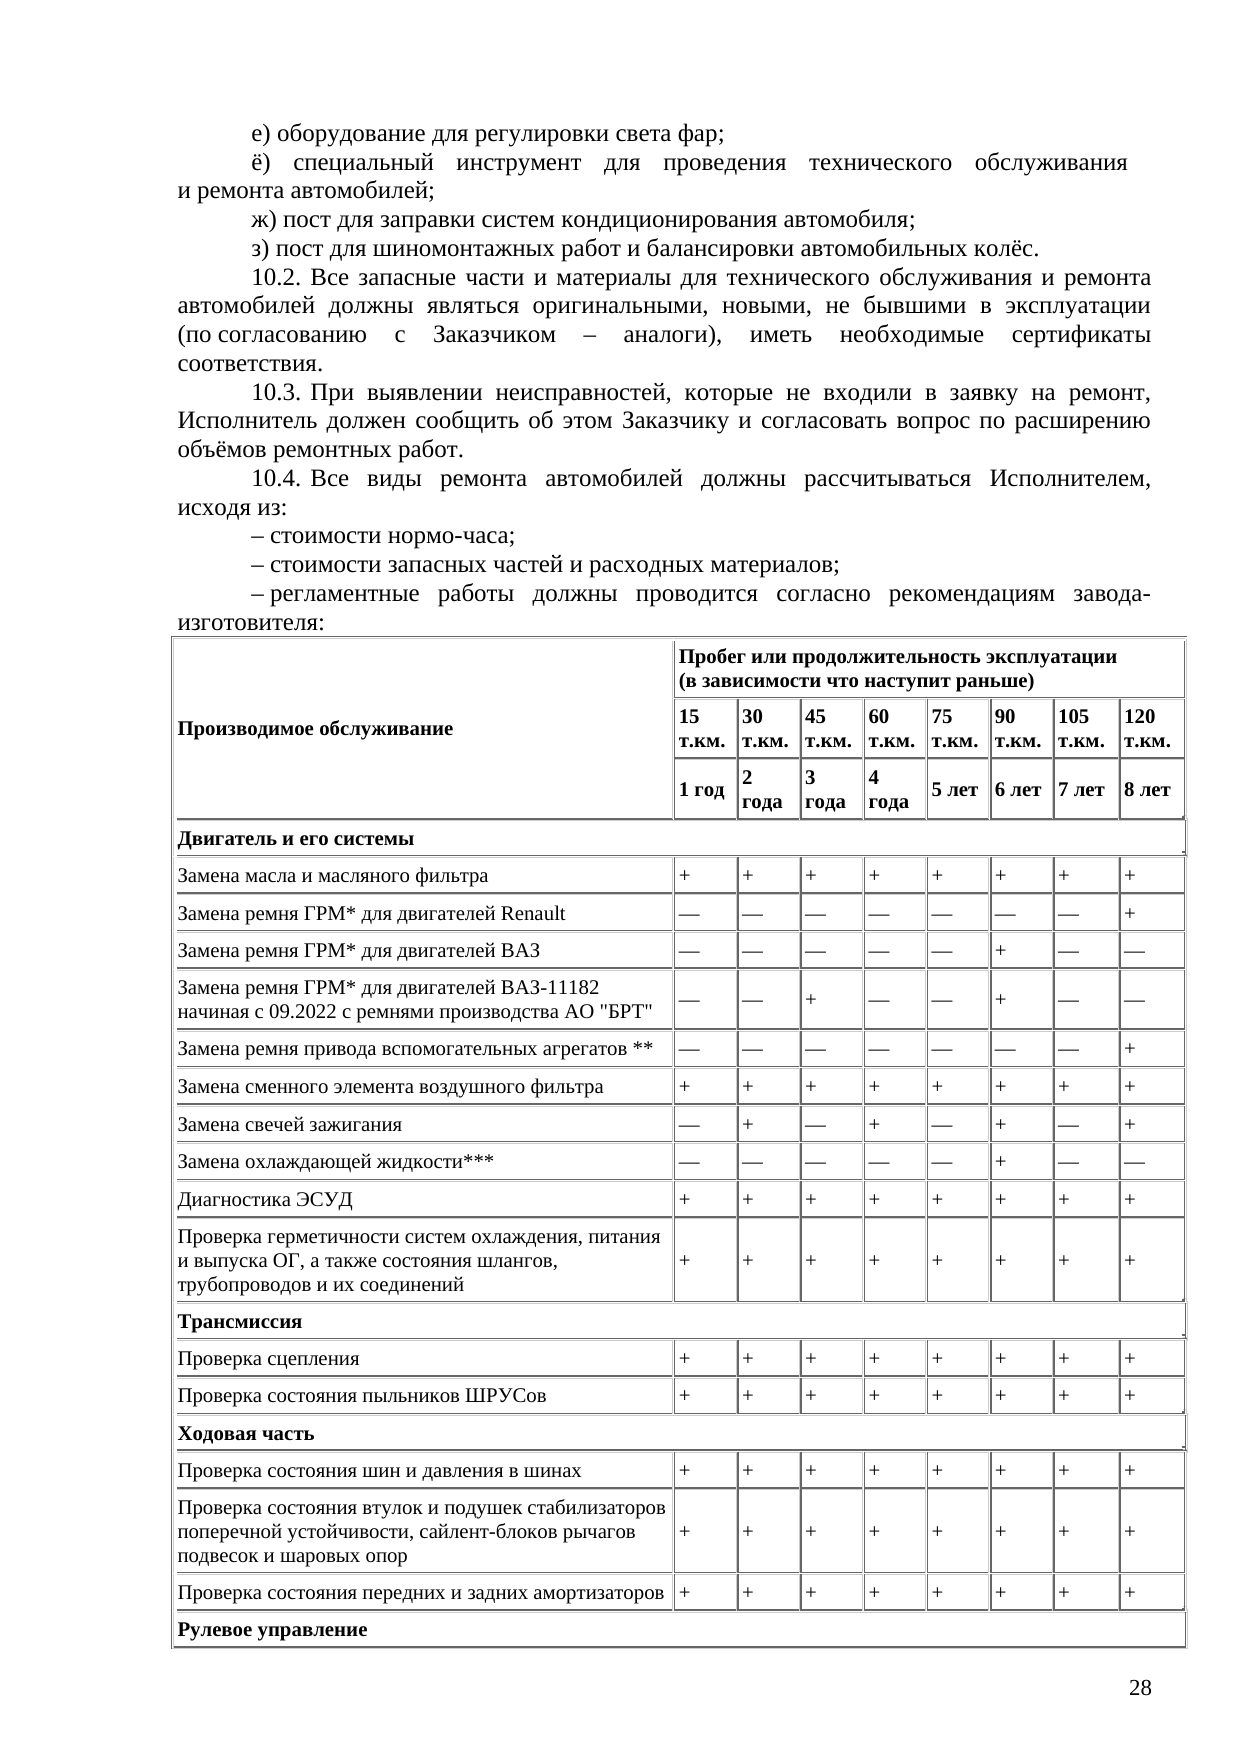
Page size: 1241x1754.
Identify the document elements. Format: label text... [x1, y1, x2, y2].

table_cell + [739, 858, 799, 892]
table_cell + [865, 1341, 925, 1375]
table_cell — [802, 933, 862, 967]
list Все виды ремонта автомобилей должны рассчитываться Исполнителем, исходя из: [177, 463, 1152, 521]
table_cell + [865, 858, 925, 892]
table_cell + [1055, 1341, 1118, 1375]
table_cell — [865, 971, 925, 1028]
table_cell Замена сменного элемента воздушного фильтра [173, 1066, 674, 1103]
table_cell 3 года [802, 760, 862, 818]
table_cell Проверка состояния втулок и подушек стабилизаторов поперечной устойчивости, сайлент-блоков рычагов подвесок и шаровых опор [174, 1487, 672, 1572]
table_cell + [992, 1575, 1052, 1609]
table_cell — [675, 895, 736, 930]
table_cell + [865, 1069, 925, 1103]
table_cell + [739, 1490, 799, 1572]
table_header Производимое обслуживание [174, 639, 674, 818]
table_cell + [928, 858, 988, 892]
table_cell 5 лет [928, 760, 988, 818]
table_cell 2 года [739, 760, 799, 818]
table_cell + [739, 1182, 799, 1216]
table_cell — [1055, 1144, 1118, 1178]
table_cell + [1055, 858, 1118, 892]
table_cell + [1055, 1490, 1118, 1572]
table_cell + [1055, 1575, 1118, 1609]
table_cell — [928, 971, 988, 1028]
table_cell + [739, 1453, 799, 1487]
text з) пост для шиномонтажных работ и балансировки автомобильных колёс. [177, 233, 1152, 262]
table_cell + [739, 1379, 799, 1413]
table_cell + [675, 858, 736, 892]
table_cell + [992, 971, 1052, 1028]
table_cell — [802, 895, 862, 930]
table_cell + [1121, 1379, 1184, 1413]
table_cell + [992, 858, 1052, 892]
table_cell — [992, 1032, 1052, 1066]
text – регламентные работы должны проводится согласно рекомендациям завода-изготовителя: [177, 578, 1152, 636]
table_cell + [802, 1182, 862, 1216]
table_cell + [675, 1379, 736, 1413]
table_cell — [802, 1032, 862, 1066]
table_cell — [1055, 933, 1118, 967]
table_cell + [992, 1219, 1052, 1301]
table_cell — [802, 1107, 862, 1141]
table_cell — [1055, 895, 1118, 930]
table_cell + [865, 1107, 925, 1141]
table_cell + [928, 1453, 988, 1487]
table_cell + [675, 1575, 736, 1609]
table_cell + [992, 1379, 1052, 1413]
table_cell 120 т.км. [1121, 700, 1184, 757]
table_cell 75 т.км. [928, 700, 988, 757]
table_cell — [928, 1032, 988, 1066]
table_cell 8 лет [1121, 760, 1184, 818]
table_cell — [675, 971, 736, 1028]
table_cell Рулевое управление [174, 1609, 1186, 1646]
table_cell + [739, 1341, 799, 1375]
table_cell + [1121, 1032, 1184, 1066]
table_cell Проверка сцепления [174, 1338, 672, 1375]
table_cell — [928, 1144, 988, 1178]
table_cell 7 лет [1055, 760, 1118, 818]
table_cell + [1121, 1575, 1184, 1609]
table_cell + [802, 1453, 862, 1487]
table_cell Проверка состояния шин и давления в шинах [174, 1449, 672, 1487]
table_cell + [739, 1575, 799, 1609]
table_cell Проверка состояния передних и задних амортизаторов [173, 1572, 674, 1609]
table_cell 90 т.км. [992, 700, 1052, 757]
table_cell + [675, 1182, 736, 1216]
table_cell — [928, 1107, 988, 1141]
table_cell Диагностика ЭСУД [174, 1179, 672, 1216]
table_cell Замена ремня ГРМ* для двигателей Renault [174, 892, 672, 930]
table_cell — [675, 1032, 736, 1066]
table_cell 30 т.км. [739, 700, 799, 757]
table_cell + [1055, 1219, 1118, 1301]
table_cell + [992, 1182, 1052, 1216]
table_cell + [739, 1219, 799, 1301]
table_cell — [739, 971, 799, 1028]
table_cell — [1121, 1144, 1184, 1178]
text – стоимости запасных частей и расходных материалов; [177, 549, 1152, 578]
table_header Пробег или продолжительность эксплуатации (в зависимости что наступит раньше) [674, 639, 1185, 696]
table_cell + [675, 1341, 736, 1375]
table_cell — [802, 1144, 862, 1178]
table_cell + [675, 1453, 736, 1487]
table_cell — [675, 933, 736, 967]
table_cell — [865, 1144, 925, 1178]
table_cell Двигатель и его системы [173, 818, 1185, 854]
table_cell + [865, 1182, 925, 1216]
table_cell 6 лет [992, 760, 1052, 818]
table_cell + [1121, 1219, 1184, 1301]
table_cell Трансмиссия [173, 1301, 1186, 1337]
table_cell + [928, 1341, 988, 1375]
table_cell — [1055, 1107, 1118, 1141]
table_cell — [739, 933, 799, 967]
table_cell + [675, 1069, 736, 1103]
table_cell + [1121, 1490, 1184, 1572]
table_cell + [928, 1069, 988, 1103]
table_cell 4 года [865, 760, 925, 818]
table_cell + [1121, 1341, 1184, 1375]
table_cell + [1121, 858, 1184, 892]
table_cell + [802, 1575, 862, 1609]
table_cell + [1121, 1107, 1184, 1141]
table_cell + [865, 1575, 925, 1609]
table_cell + [928, 1219, 988, 1301]
table_cell — [675, 1107, 736, 1141]
table_cell + [1121, 1069, 1184, 1103]
table_cell + [675, 1219, 736, 1301]
table_cell + [1055, 1379, 1118, 1413]
table_cell — [739, 1144, 799, 1178]
table_cell + [992, 933, 1052, 967]
table_cell Замена охлаждающей жидкости*** [173, 1141, 674, 1178]
table_cell + [802, 1490, 862, 1572]
list Все запасные части и материалы для технического обслуживания и ремонта автомобилей должны являться оригинальными, новыми, не бывшими в эксплуатации (по согласованию с Заказчиком – аналоги), иметь необходимые сертификаты соответствия. [177, 262, 1152, 377]
table_cell + [802, 858, 862, 892]
table_cell 60 т.км. [865, 700, 925, 757]
table_cell + [865, 1453, 925, 1487]
table_cell + [865, 1490, 925, 1572]
table_cell Ходовая часть [173, 1413, 1186, 1449]
table_cell + [802, 1379, 862, 1413]
table_cell — [865, 933, 925, 967]
table_cell + [739, 1069, 799, 1103]
table_cell + [928, 1379, 988, 1413]
table_cell Замена свечей зажигания [174, 1103, 672, 1141]
table_cell + [802, 1069, 862, 1103]
table_cell + [865, 1379, 925, 1413]
table_cell 105 т.км. [1055, 700, 1118, 757]
table_cell + [992, 1144, 1052, 1178]
table_cell + [739, 1107, 799, 1141]
table_cell + [992, 1107, 1052, 1141]
table_cell — [675, 1144, 736, 1178]
table_cell — [739, 1032, 799, 1066]
table_cell — [928, 895, 988, 930]
table_cell + [928, 1182, 988, 1216]
table_cell + [1055, 1069, 1118, 1103]
table_cell — [1055, 971, 1118, 1028]
table_cell + [865, 1219, 925, 1301]
table_cell + [992, 1069, 1052, 1103]
table_cell + [675, 1490, 736, 1572]
table_cell + [802, 971, 862, 1028]
table_cell — [1121, 971, 1184, 1028]
table_cell Проверка герметичности систем охлаждения, питания и выпуска ОГ, а также состояния шлангов, трубопроводов и их соединений [174, 1216, 672, 1301]
table_cell Проверка состояния пыльников ШРУСов [174, 1375, 672, 1413]
table_cell + [1055, 1182, 1118, 1216]
table_cell + [1121, 895, 1184, 930]
table_cell — [1055, 1032, 1118, 1066]
table_cell — [739, 895, 799, 930]
table_cell 15 т.км. [675, 700, 736, 757]
table_cell + [992, 1490, 1052, 1572]
table_cell + [1121, 1453, 1184, 1487]
table_cell 45 т.км. [802, 700, 862, 757]
table_cell + [1055, 1453, 1118, 1487]
table_cell + [1121, 1182, 1184, 1216]
text ж) пост для заправки систем кондиционирования автомобиля; [177, 204, 1152, 233]
table_cell — [992, 895, 1052, 930]
table_cell + [992, 1341, 1052, 1375]
table_cell — [865, 1032, 925, 1066]
table_cell — [928, 933, 988, 967]
table_cell 1 год [675, 760, 736, 818]
table_cell Замена ремня привода вспомогательных агрегатов ** [174, 1028, 672, 1066]
table_cell Замена масла и масляного фильтра [174, 855, 672, 892]
table_cell — [1121, 933, 1184, 967]
table_cell Замена ремня ГРМ* для двигателей ВАЗ [173, 930, 674, 967]
text ё) специальный инструмент для проведения технического обслуживания и ремонта автомобилей; [177, 147, 1152, 204]
table_cell + [802, 1219, 862, 1301]
table_cell + [802, 1341, 862, 1375]
text е) оборудование для регулировки света фар; [177, 118, 1152, 147]
table_cell — [865, 895, 925, 930]
table_cell + [992, 1453, 1052, 1487]
table_cell + [928, 1575, 988, 1609]
table_cell + [928, 1490, 988, 1572]
table_cell Замена ремня ГРМ* для двигателей ВАЗ-11182 начиная с 09.2022 с ремнями производства АО "БРТ" [174, 967, 672, 1028]
text – стоимости нормо-часа; [177, 521, 1152, 549]
list При выявлении неисправностей, которые не входили в заявку на ремонт, Исполнитель должен сообщить об этом Заказчику и согласовать вопрос по расширению объёмов ремонтных работ. [177, 377, 1152, 463]
